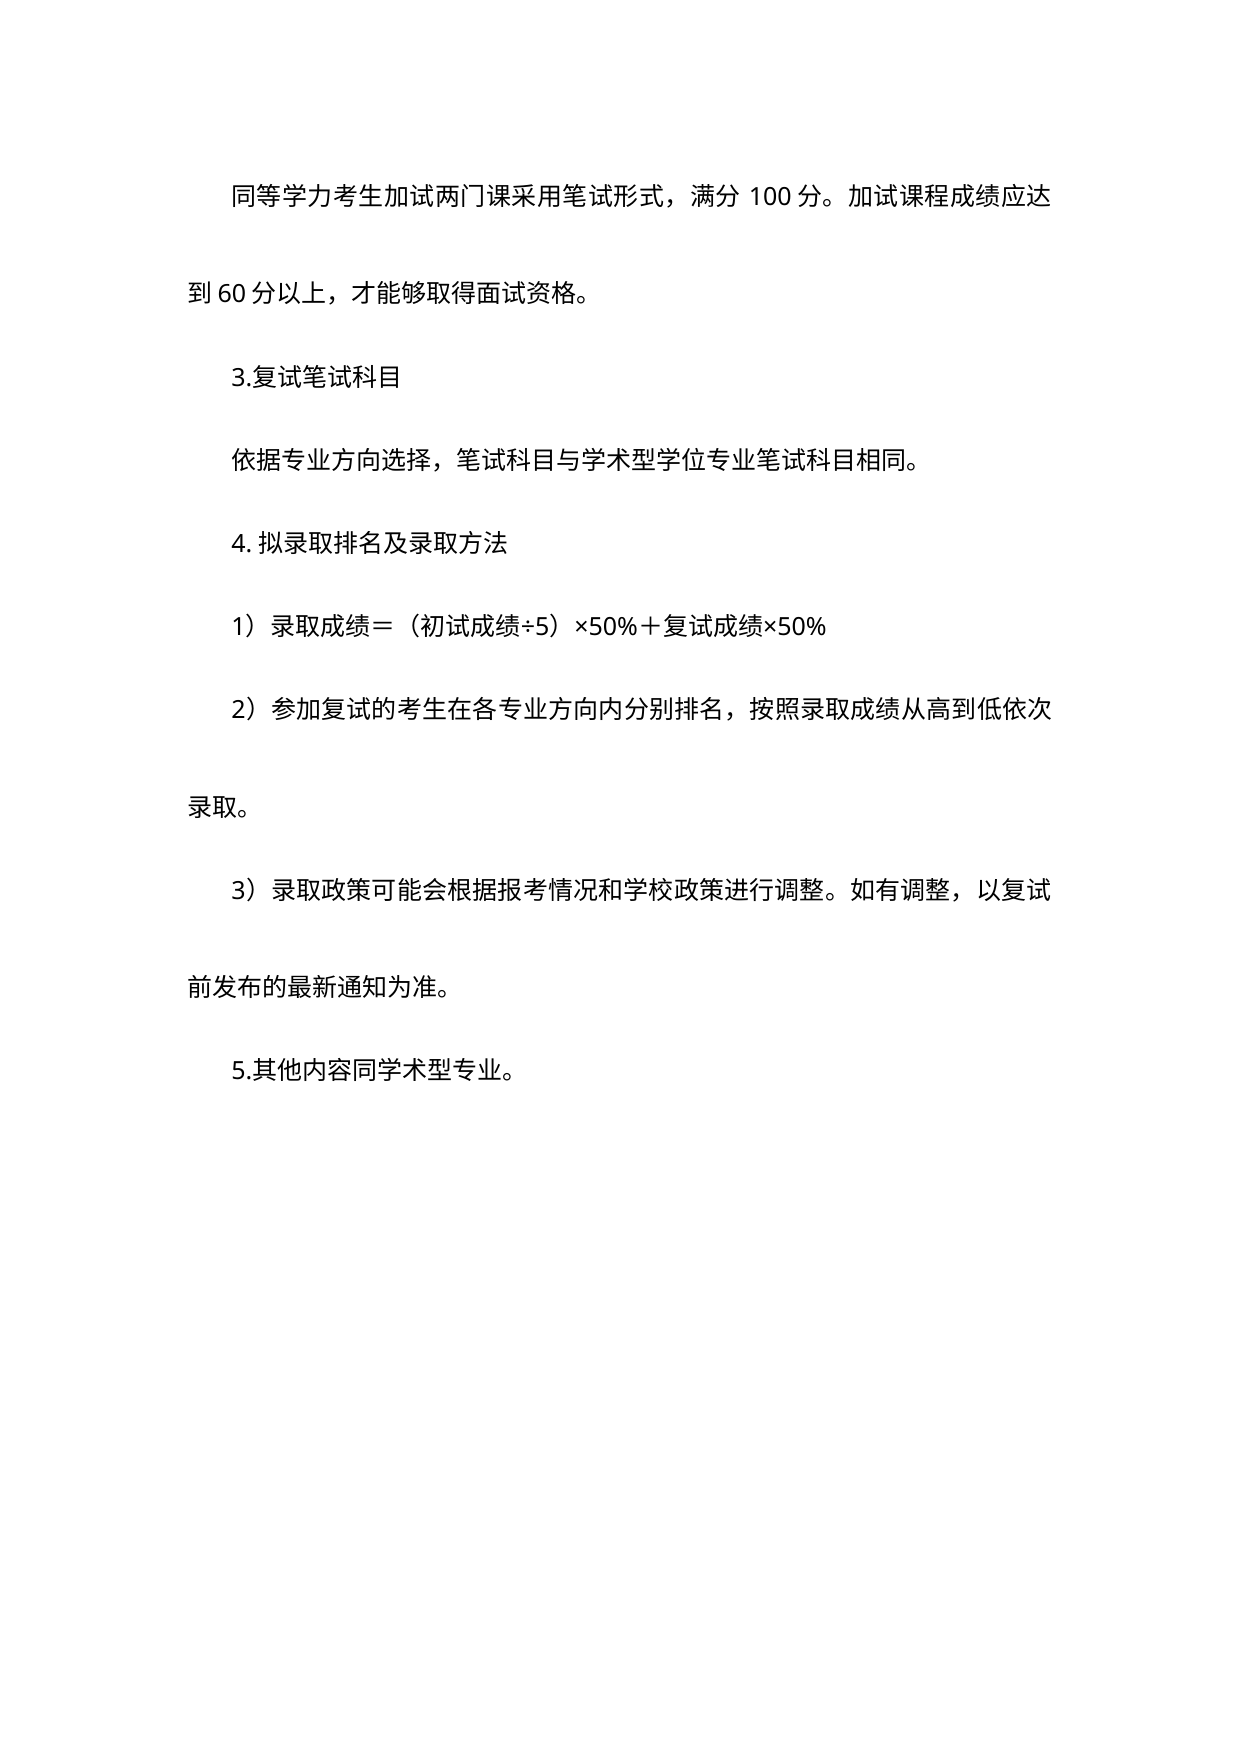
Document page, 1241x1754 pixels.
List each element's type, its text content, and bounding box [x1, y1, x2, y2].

text 依据专业方向选择，笔试科目与学术型学位专业笔试科目相同。 [187, 426, 1053, 491]
text 同等学力考生加试两门课采用笔试形式，满分100分。加试课程成绩应达到60分以上，才能够取得面试资格。 [187, 162, 1053, 324]
text 4. 拟录取排名及录取方法 [187, 509, 1053, 574]
text 3）录取政策可能会根据报考情况和学校政策进行调整。如有调整，以复试前发布的最新通知为准。 [187, 856, 1053, 1018]
text 1）录取成绩＝（初试成绩÷5）×50%＋复试成绩×50% [187, 592, 1053, 657]
text 3.复试笔试科目 [187, 343, 1053, 408]
text 5.其他内容同学术型专业。 [187, 1036, 1053, 1101]
text 2）参加复试的考生在各专业方向内分别排名，按照录取成绩从高到低依次录取。 [187, 675, 1053, 838]
